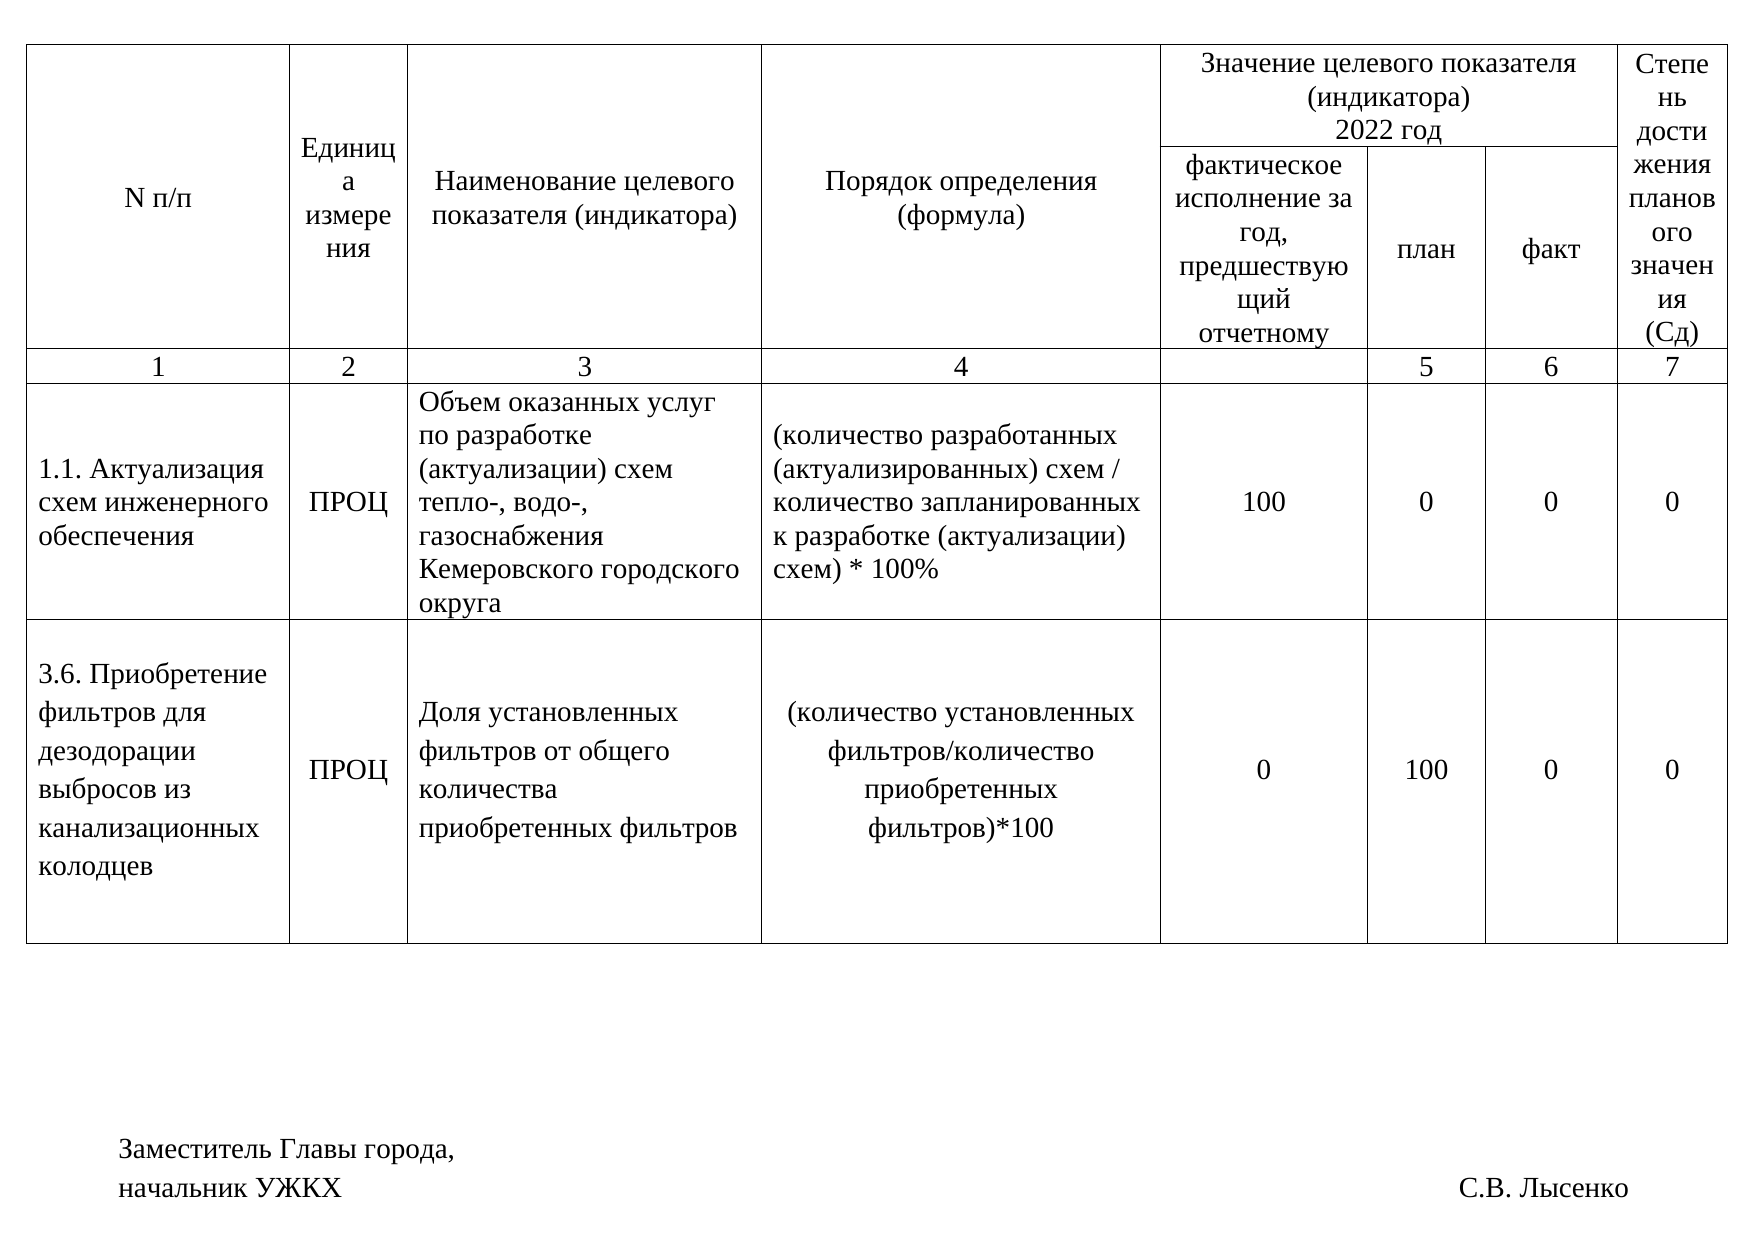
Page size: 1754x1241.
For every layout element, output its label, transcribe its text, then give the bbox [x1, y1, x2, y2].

table_header Степень достижения планового значения (Сд) [1618, 45, 1727, 348]
table_cell 100 [1368, 620, 1485, 943]
table_cell 0 [1486, 620, 1617, 943]
table_cell Доля установленных фильтров от общего количества приобретенных фильтров [408, 620, 761, 943]
table_cell Объем оказанных услуг по разработке (актуализации) схем тепло-, водо-, газоснабжения Кемеровского городского округа [408, 384, 761, 619]
table_cell [1161, 349, 1367, 383]
text Заместитель Главы города, [118, 1131, 1636, 1165]
table_cell факт [1486, 147, 1617, 348]
table_header N п/п [27, 45, 289, 348]
table_cell ПРОЦ [290, 620, 407, 943]
table_cell 4 [762, 349, 1160, 383]
table_cell 0 [1618, 384, 1727, 619]
table_cell ПРОЦ [290, 384, 407, 619]
table_cell 5 [1368, 349, 1485, 383]
table_cell 3 [408, 349, 761, 383]
table_cell 1 [27, 349, 289, 383]
table_cell 2 [290, 349, 407, 383]
table_cell фактическое исполнение за год, предшествующий отчетному [1161, 147, 1367, 348]
table_cell 3.6. Приобретение фильтров для дезодорации выбросов из канализационных колодцев [27, 620, 289, 943]
table_cell 100 [1161, 384, 1367, 619]
table_cell 0 [1486, 384, 1617, 619]
table_header Единица измерения [290, 45, 407, 348]
table_cell план [1368, 147, 1485, 348]
table_cell (количество разработанных (актуализированных) схем / количество запланированных к разработке (актуализации) схем) * 100% [762, 384, 1160, 619]
table_header Значение целевого показателя (индикатора) 2022 год [1161, 45, 1617, 146]
table_header Наименование целевого показателя (индикатора) [408, 45, 761, 348]
table_cell 0 [1618, 620, 1727, 943]
table_cell (количество установленных фильтров/количество приобретенных фильтров)*100 [762, 620, 1160, 943]
table_cell 1.1. Актуализация схем инженерного обеспечения [27, 384, 289, 619]
table_cell 6 [1486, 349, 1617, 383]
table_cell 0 [1161, 620, 1367, 943]
table_cell 0 [1368, 384, 1485, 619]
table_header Порядок определения (формула) [762, 45, 1160, 348]
text начальник УЖКХ С.В. Лысенко [118, 1170, 1636, 1203]
table_cell 7 [1618, 349, 1727, 383]
